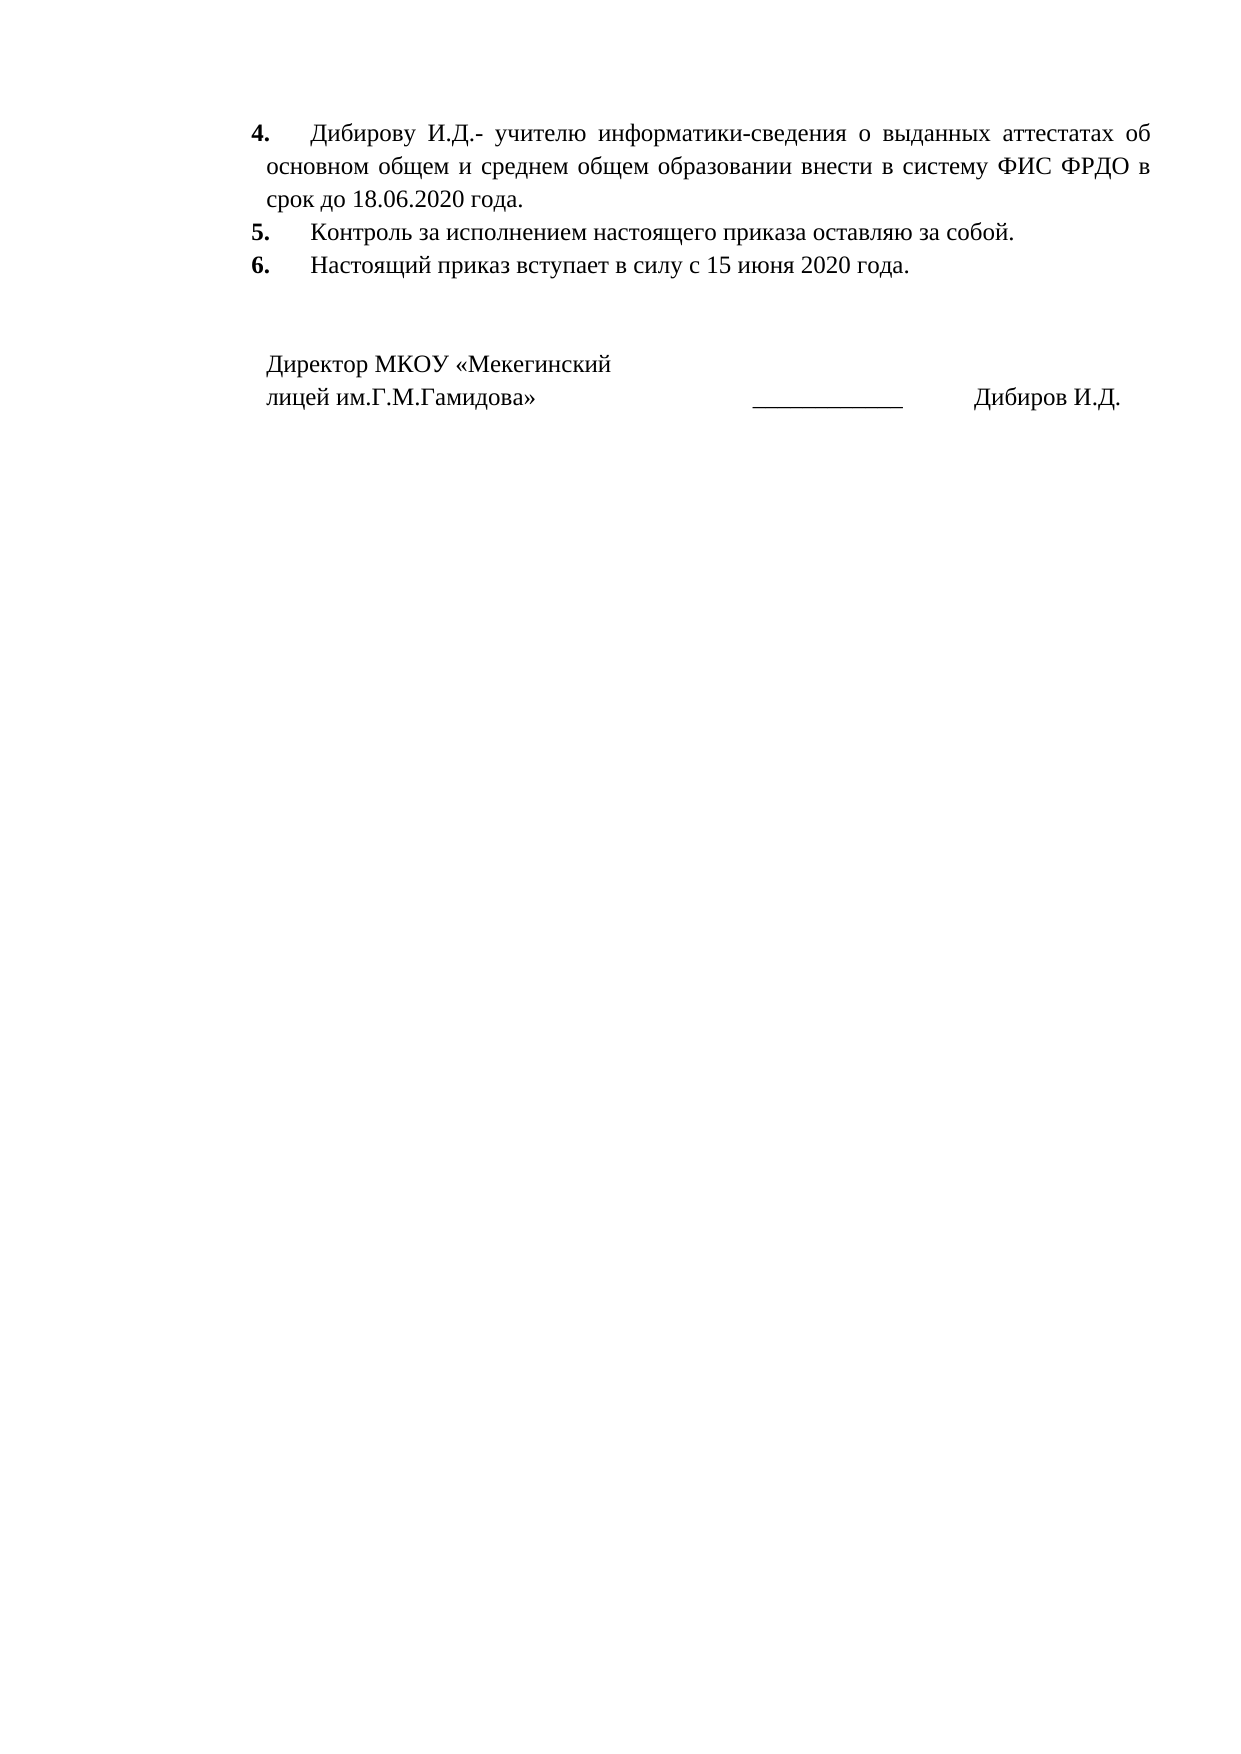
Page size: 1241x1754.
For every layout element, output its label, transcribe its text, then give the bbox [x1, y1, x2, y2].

list Контроль за исполнением настоящего приказа оставляю за собой. [251, 217, 1152, 246]
list лицей им.Г.М.Гамидова» ____________ Дибиров И.Д. [266, 382, 1152, 411]
list Дибирову И.Д.- учителю информатики-сведения о выданных аттестатах об основном общем и среднем общем образовании внести в систему ФИС ФРДО в срок до 18.06.2020 года. [251, 118, 1152, 213]
list Настоящий приказ вступает в силу с 15 июня 2020 года. [251, 250, 1152, 279]
list Директор МКОУ «Мекегинский [266, 349, 1152, 378]
